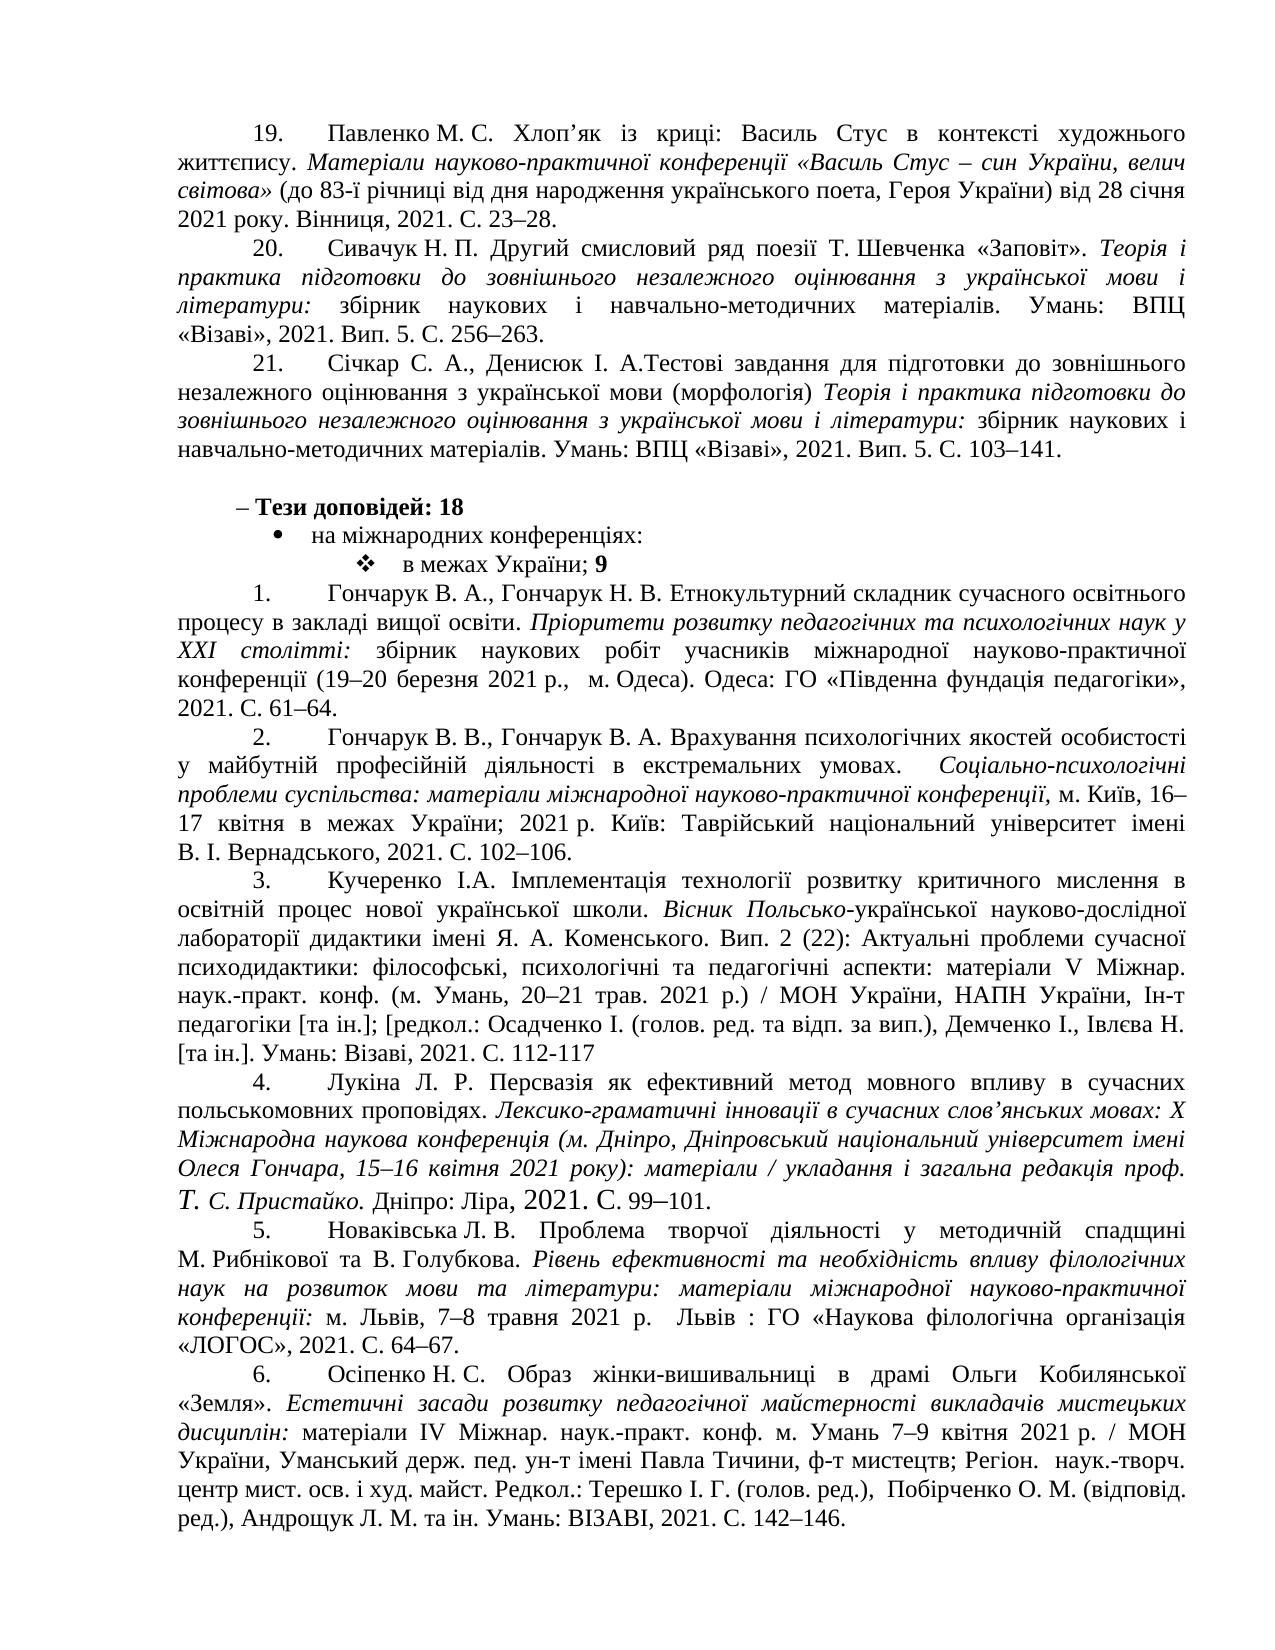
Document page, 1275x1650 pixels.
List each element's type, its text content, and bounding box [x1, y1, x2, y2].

list в межах України; 9 [177, 549, 1186, 578]
list Сивачук Н. П. Другий смисловий ряд поезії Т. Шевченка «Заповіт». Теорія і практика підготовки до зовнішнього незалежного оцінювання з української мови і літератури: збірник наукових і навчально-методичних матеріалів. Умань: ВПЦ «Візаві», 2021. Вип. 5. С. 256–263. [177, 233, 1186, 348]
list Кучеренко І.А. Імплементація технології розвитку критичного мислення в освітній процес нової української школи. Вісник Польсько-української науково-дослідної лабораторії дидактики імені Я. А. Коменського. Вип. 2 (22): Актуальні проблеми сучасної психодидактики: філософські, психологічні та педагогічні аспекти: матеріали V Міжнар. наук.-практ. конф. (м. Умань, 20–21 трав. 2021 р.) / МОН України, НАПН України, Ін-т педагогіки [та ін.]; [редкол.: Осадченко І. (голов. ред. та відп. за вип.), Демченко І., Івлєва Н. [та ін.]. Умань: Візаві, 2021. С. 112-117 [177, 866, 1186, 1067]
list Новаківська Л. В. Проблема творчої діяльності у методичній спадщині М. Рибнікової та В. Голубкова. Рівень ефективності та необхідність впливу філологічних наук на розвиток мови та літератури: матеріали міжнародної науково-практичної конференції: м. Львів, 7–8 травня 2021 р. Львів : ГО «Наукова філологічна організація «ЛОГОС», 2021. С. 64–67. [177, 1215, 1186, 1359]
list на міжнародних конференціях: [274, 521, 1186, 549]
text – Тези доповідей: 18 [177, 492, 1186, 521]
list Гончарук В. А., Гончарук Н. В. Етнокультурний складник сучасного освітнього процесу в закладі вищої освіти. Пріоритети розвитку педагогічних та психологічних наук у ХХІ столітті: збірник наукових робіт учасників міжнародної науково-практичної конференції (19–20 березня 2021 р., м. Одеса). Одеса: ГО «Південна фундація педагогіки», 2021. С. 61–64. [177, 578, 1186, 722]
list Осіпенко Н. С. Образ жінки-вишивальниці в драмі Ольги Кобилянської «Земля». Естетичні засади розвитку педагогічної майстерності викладачів мистецьких дисциплін: матеріали IV Міжнар. наук.-практ. конф. м. Умань 7–9 квітня 2021 р. / МОН України, Уманський держ. пед. ун-т імені Павла Тичини, ф-т мистецтв; Регіон. наук.-творч. центр мист. осв. і худ. майст. Редкол.: Терешко І. Г. (голов. ред.), Побірченко О. М. (відповід. ред.), Андрощук Л. М. та ін. Умань: ВІЗАВІ, 2021. С. 142–146. [177, 1359, 1186, 1532]
list Гончарук В. В., Гончарук В. А. Врахування психологічних якостей особистості у майбутній професійній діяльності в екстремальних умовах. Соціально-психологічні проблеми суспільства: матеріали міжнародної науково-практичної конференції, м. Київ, 16–17 квітня в межах України; 2021 р. Київ: Таврійський національний університет імені В. І. Вернадського, 2021. С. 102–106. [177, 722, 1186, 866]
subtitle Лукіна Л. Р. Персвазія як ефективний метод мовного впливу в сучасних польськомовних проповідях. Лексико-граматичні інновації в сучасних слов’янських мовах: Х Міжнародна наукова конференція (м. Дніпро, Дніпровський національний університет імені Олеся Гончара, 15–16 квітня 2021 року): матеріали / укладання і загальна редакція проф. Т. С. Пристайко. Дніпро: Ліра, 2021. С. 99–101. [177, 1067, 1186, 1215]
list Січкар С. А., Денисюк І. А.Тестові завдання для підготовки до зовнішнього незалежного оцінювання з української мови (морфологія) Теорія і практика підготовки до зовнішнього незалежного оцінювання з української мови і літератури: збірник наукових і навчально-методичних матеріалів. Умань: ВПЦ «Візаві», 2021. Вип. 5. С. 103–141. [177, 348, 1186, 463]
list Павленко М. С. Хлоп’як із криці: Василь Стус в контексті художнього життєпису. Матеріали науково-практичної конференції «Василь Стус – син України, велич світова» (до 83-ї річниці від дня народження українського поета, Героя України) від 28 січня 2021 року. Вінниця, 2021. С. 23–28. [177, 118, 1186, 233]
